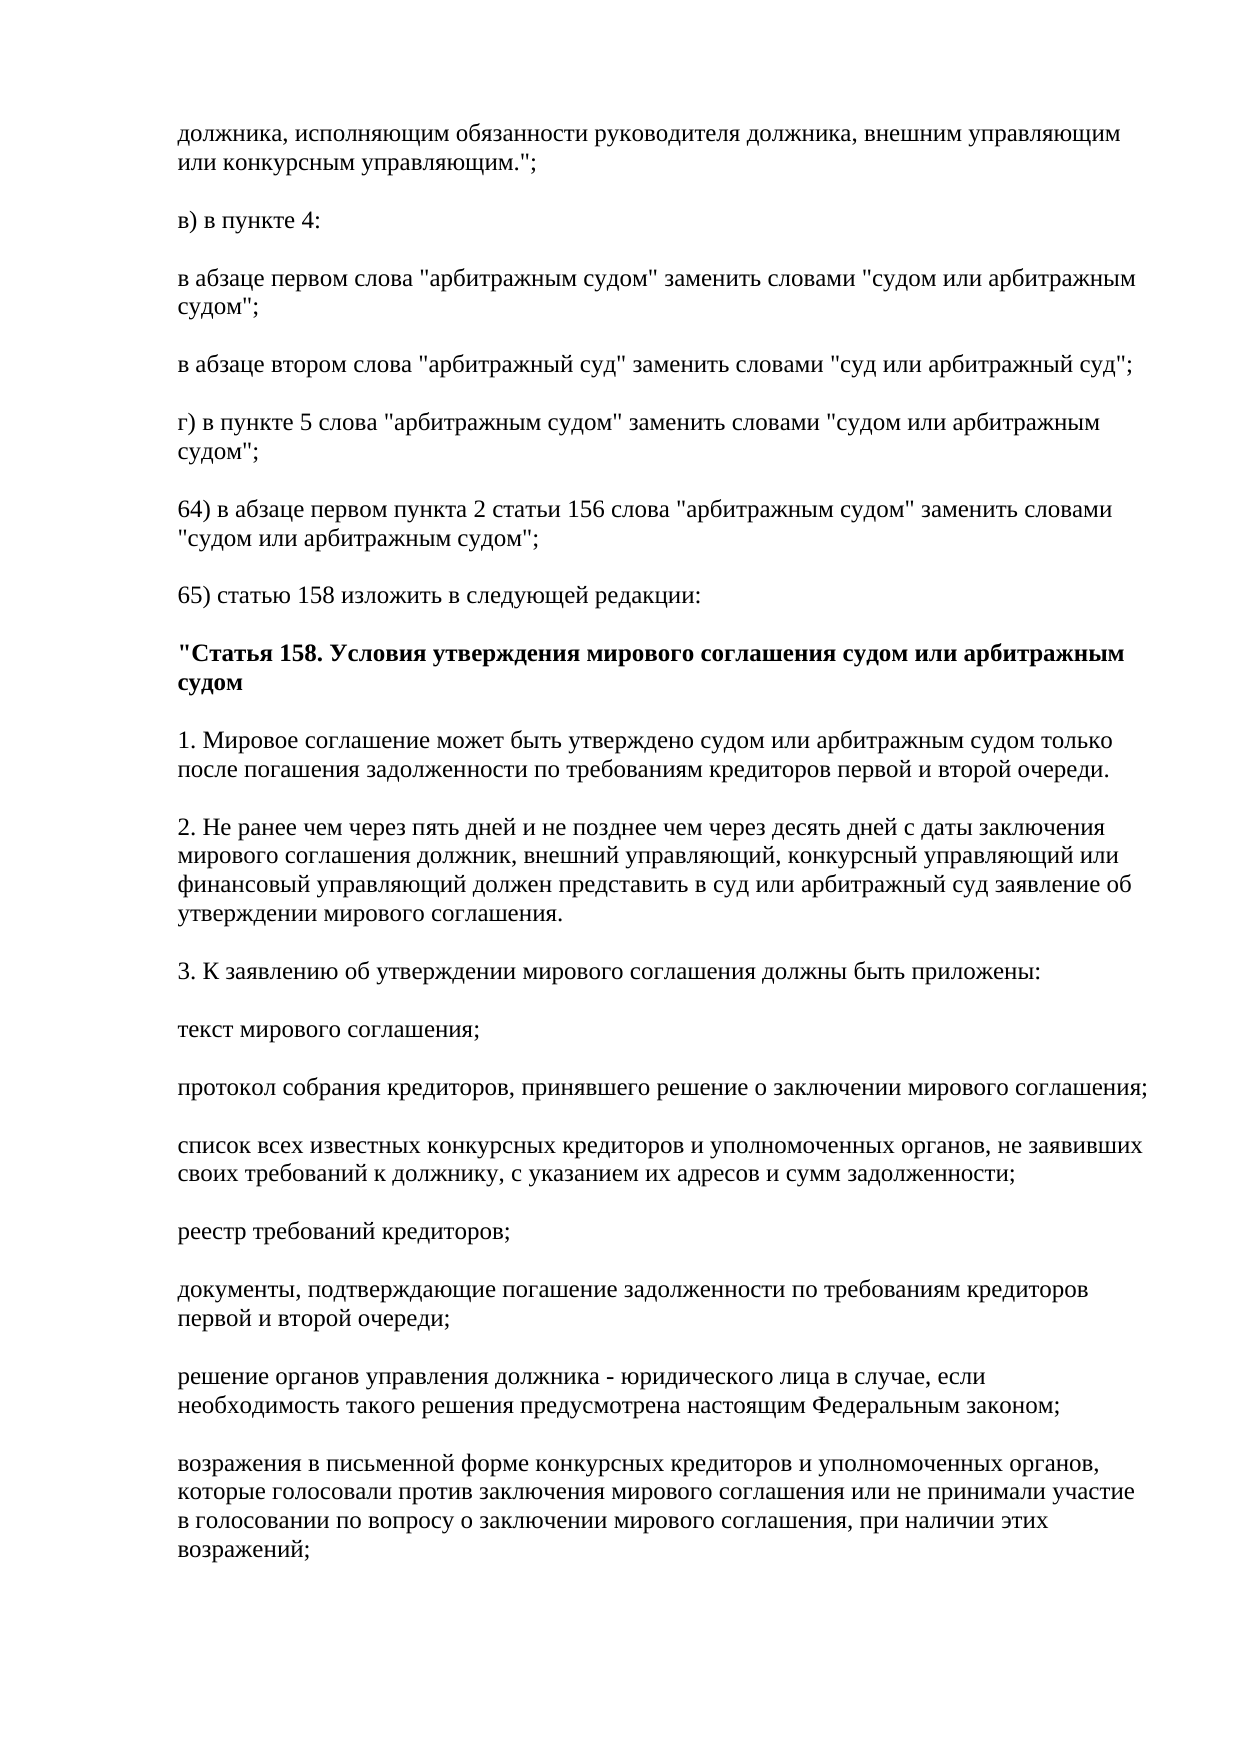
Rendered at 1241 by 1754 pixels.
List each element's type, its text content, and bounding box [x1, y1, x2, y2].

text возражения в письменной форме конкурсных кредиторов и уполномоченных органов, которые голосовали против заключения мирового соглашения или не принимали участие в голосовании по вопросу о заключении мирового соглашения, при наличии этих возражений; [177, 1448, 1152, 1563]
text 3. К заявлению об утверждении мирового соглашения должны быть приложены: [177, 956, 1152, 985]
text текст мирового соглашения; [177, 1014, 1152, 1043]
text список всех известных конкурсных кредиторов и уполномоченных органов, не заявивших своих требований к должнику, с указанием их адресов и сумм задолженности; [177, 1130, 1152, 1187]
text протокол собрания кредиторов, принявшего решение о заключении мирового соглашения; [177, 1072, 1152, 1101]
text решение органов управления должника - юридического лица в случае, если необходимость такого решения предусмотрена настоящим Федеральным законом; [177, 1361, 1152, 1418]
text "Статья 158. Условия утверждения мирового соглашения судом или арбитражным судом [177, 638, 1152, 696]
text реестр требований кредиторов; [177, 1216, 1152, 1245]
text в абзаце втором слова "арбитражный суд" заменить словами "суд или арбитражный суд"; [177, 349, 1152, 378]
text 65) статью 158 изложить в следующей редакции: [177, 581, 1152, 609]
text 2. Не ранее чем через пять дней и не позднее чем через десять дней с даты заключения мирового соглашения должник, внешний управляющий, конкурсный управляющий или финансовый управляющий должен представить в суд или арбитражный суд заявление об утверждении мирового соглашения. [177, 812, 1152, 927]
text в) в пункте 4: [177, 205, 1152, 233]
text в абзаце первом слова "арбитражным судом" заменить словами "судом или арбитражным судом"; [177, 263, 1152, 320]
text 64) в абзаце первом пункта 2 статьи 156 слова "арбитражным судом" заменить словами "судом или арбитражным судом"; [177, 494, 1152, 551]
text документы, подтверждающие погашение задолженности по требованиям кредиторов первой и второй очереди; [177, 1274, 1152, 1332]
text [177, 118, 1152, 176]
text г) в пункте 5 слова "арбитражным судом" заменить словами "судом или арбитражным судом"; [177, 407, 1152, 465]
text 1. Мировое соглашение может быть утверждено судом или арбитражным судом только после погашения задолженности по требованиям кредиторов первой и второй очереди. [177, 725, 1152, 783]
